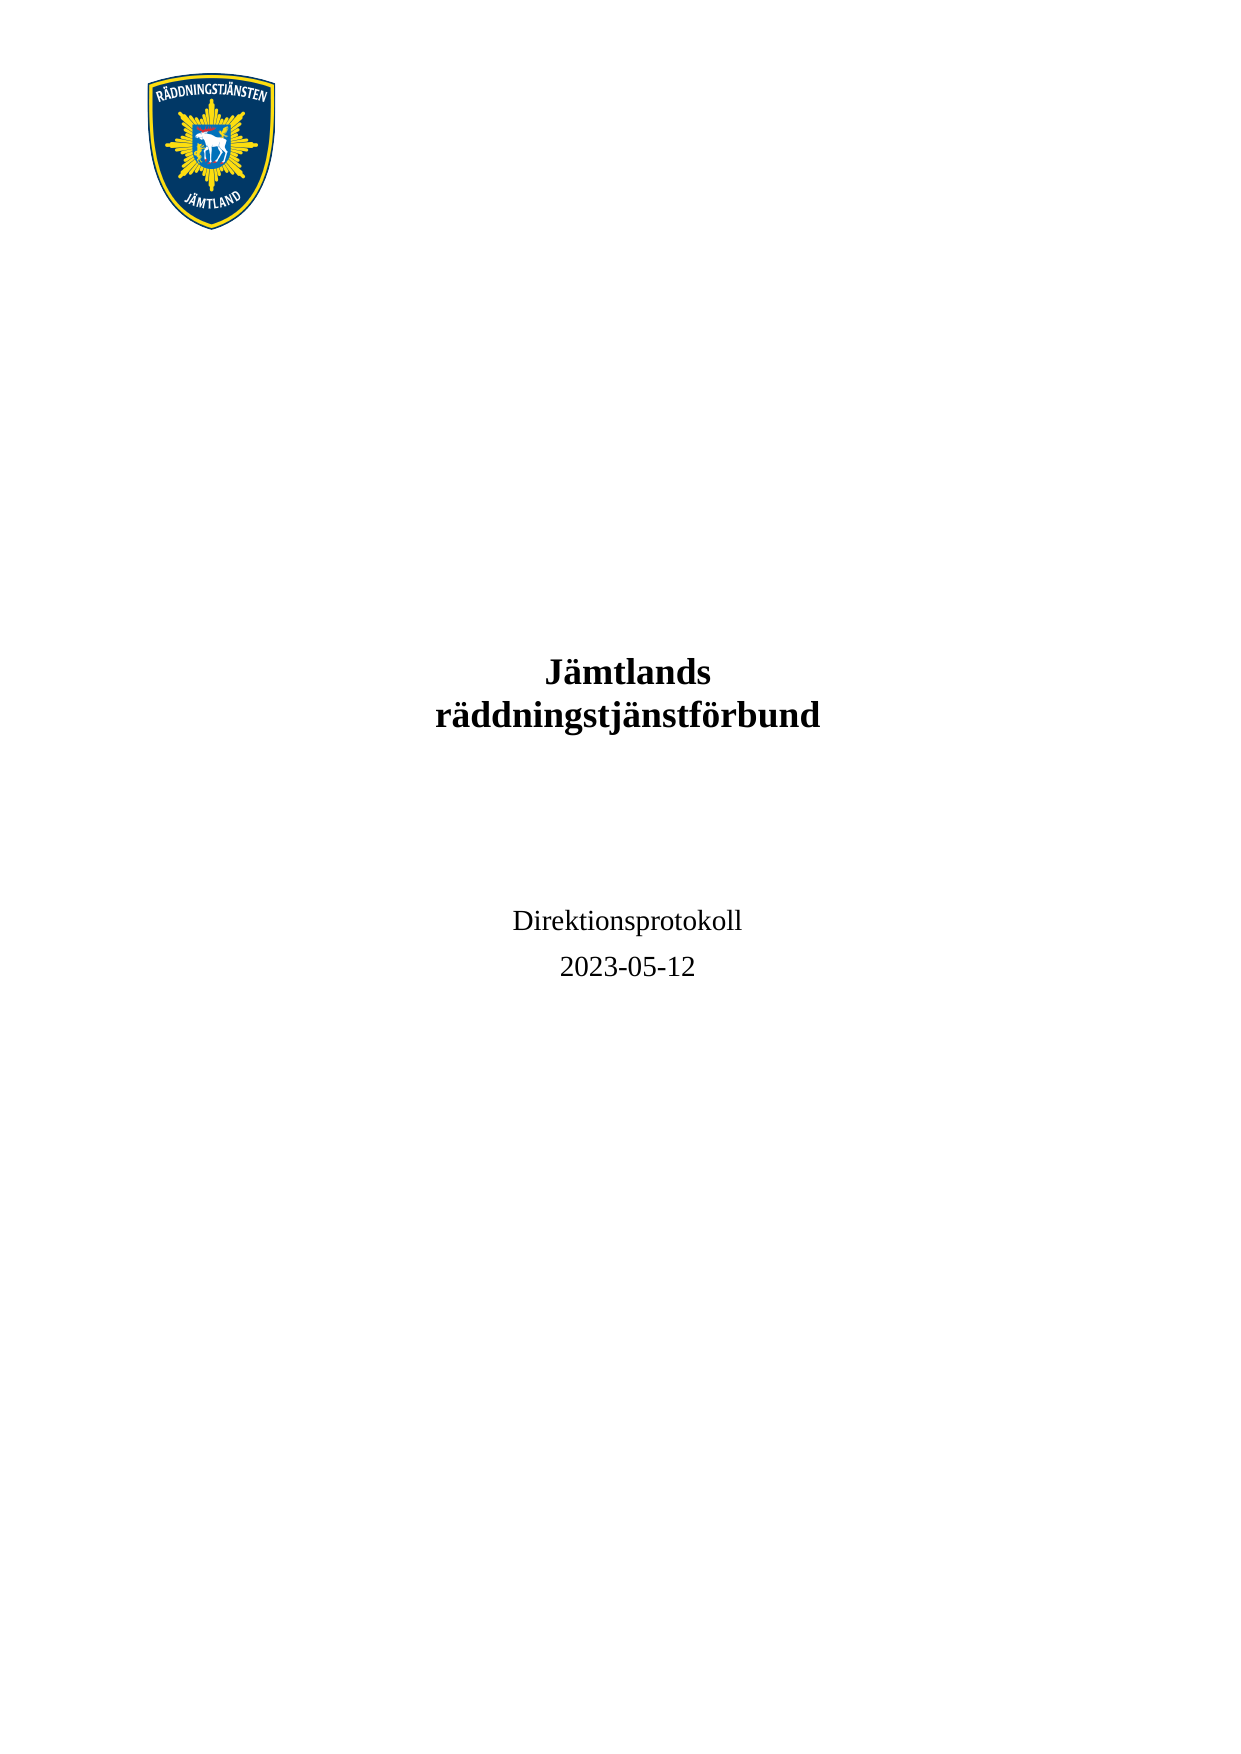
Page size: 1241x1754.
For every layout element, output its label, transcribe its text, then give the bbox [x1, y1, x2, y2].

text Direktionsprotokoll [148, 903, 1107, 937]
text Jämtlands [148, 649, 1107, 693]
text räddningstjänstförbund [148, 693, 1107, 736]
text 2023-05-12 [148, 949, 1107, 983]
picture [147, 73, 276, 230]
